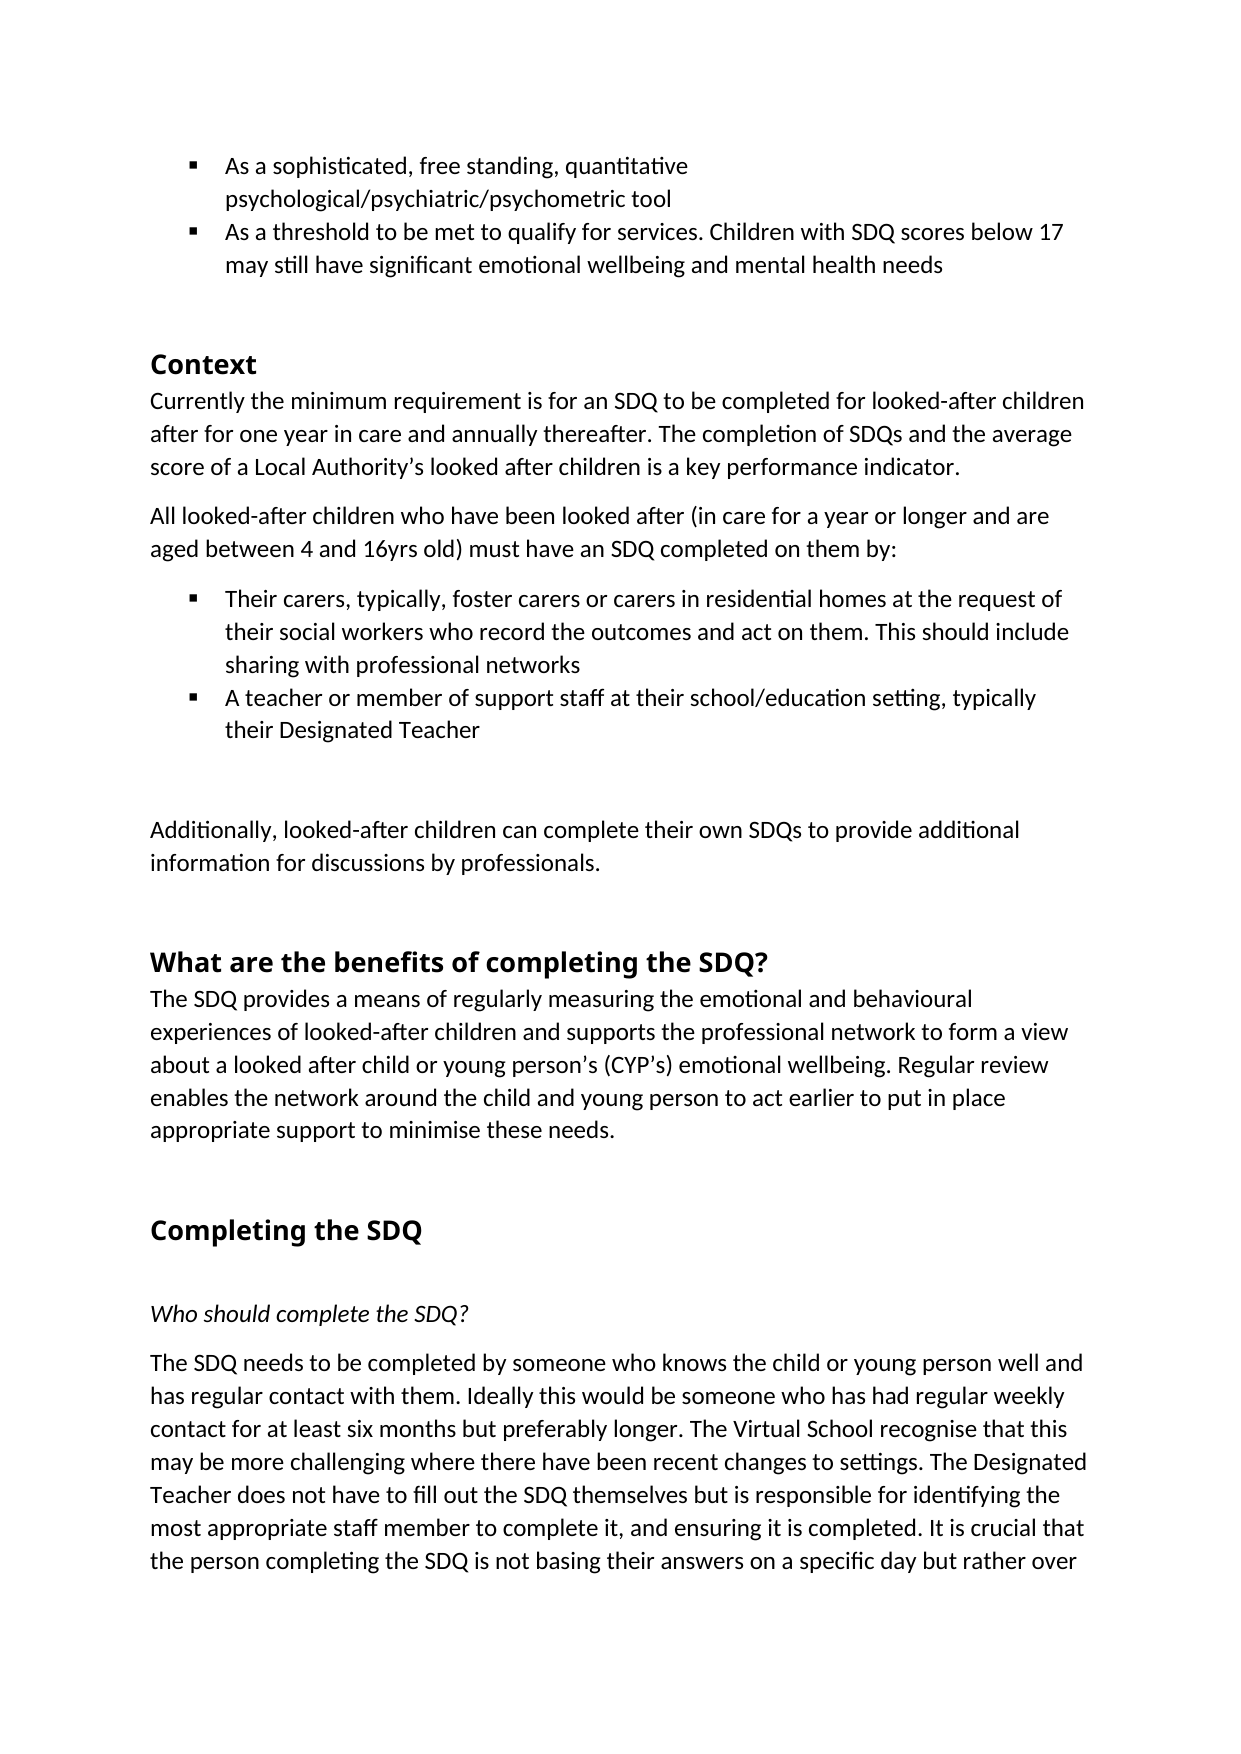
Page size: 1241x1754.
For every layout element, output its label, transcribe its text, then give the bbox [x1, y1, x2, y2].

text Additionally, looked-after children can complete their own SDQs to provide additional information for discussions by professionals. [150, 814, 1090, 877]
list Their carers, typically, foster carers or carers in residential homes at the request of their social workers who record the outcomes and act on them. This should include sharing with professional networks [187, 583, 1090, 679]
text Who should complete the SDQ? [150, 1298, 1090, 1328]
text All looked-after children who have been looked after (in care for a year or longer and are aged between 4 and 16yrs old) must have an SDQ completed on them by: [150, 500, 1090, 564]
text Currently the minimum requirement is for an SDQ to be completed for looked-after children after for one year in care and annually thereafter. The completion of SDQs and the average score of a Local Authority’s looked after children is a key performance indicator. [150, 385, 1090, 481]
list As a threshold to be met to qualify for services. Children with SDQ scores below 17 may still have significant emotional wellbeing and mental health needs [187, 216, 1090, 279]
subtitle What are the benefits of completing the SDQ? [150, 943, 1090, 980]
list A teacher or member of support staff at their school/education setting, typically their Designated Teacher [187, 682, 1090, 745]
list As a sophisticated, free standing, quantitative psychological/psychiatric/psychometric tool [187, 150, 1090, 213]
subtitle Completing the SDQ [150, 1211, 1090, 1248]
subtitle Context [150, 345, 1090, 382]
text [150, 1347, 1090, 1575]
text The SDQ provides a means of regularly measuring the emotional and behavioural experiences of looked-after children and supports the professional network to form a view about a looked after child or young person’s (CYP’s) emotional wellbeing. Regular review enables the network around the child and young person to act earlier to put in place appropriate support to minimise these needs. [150, 983, 1090, 1145]
